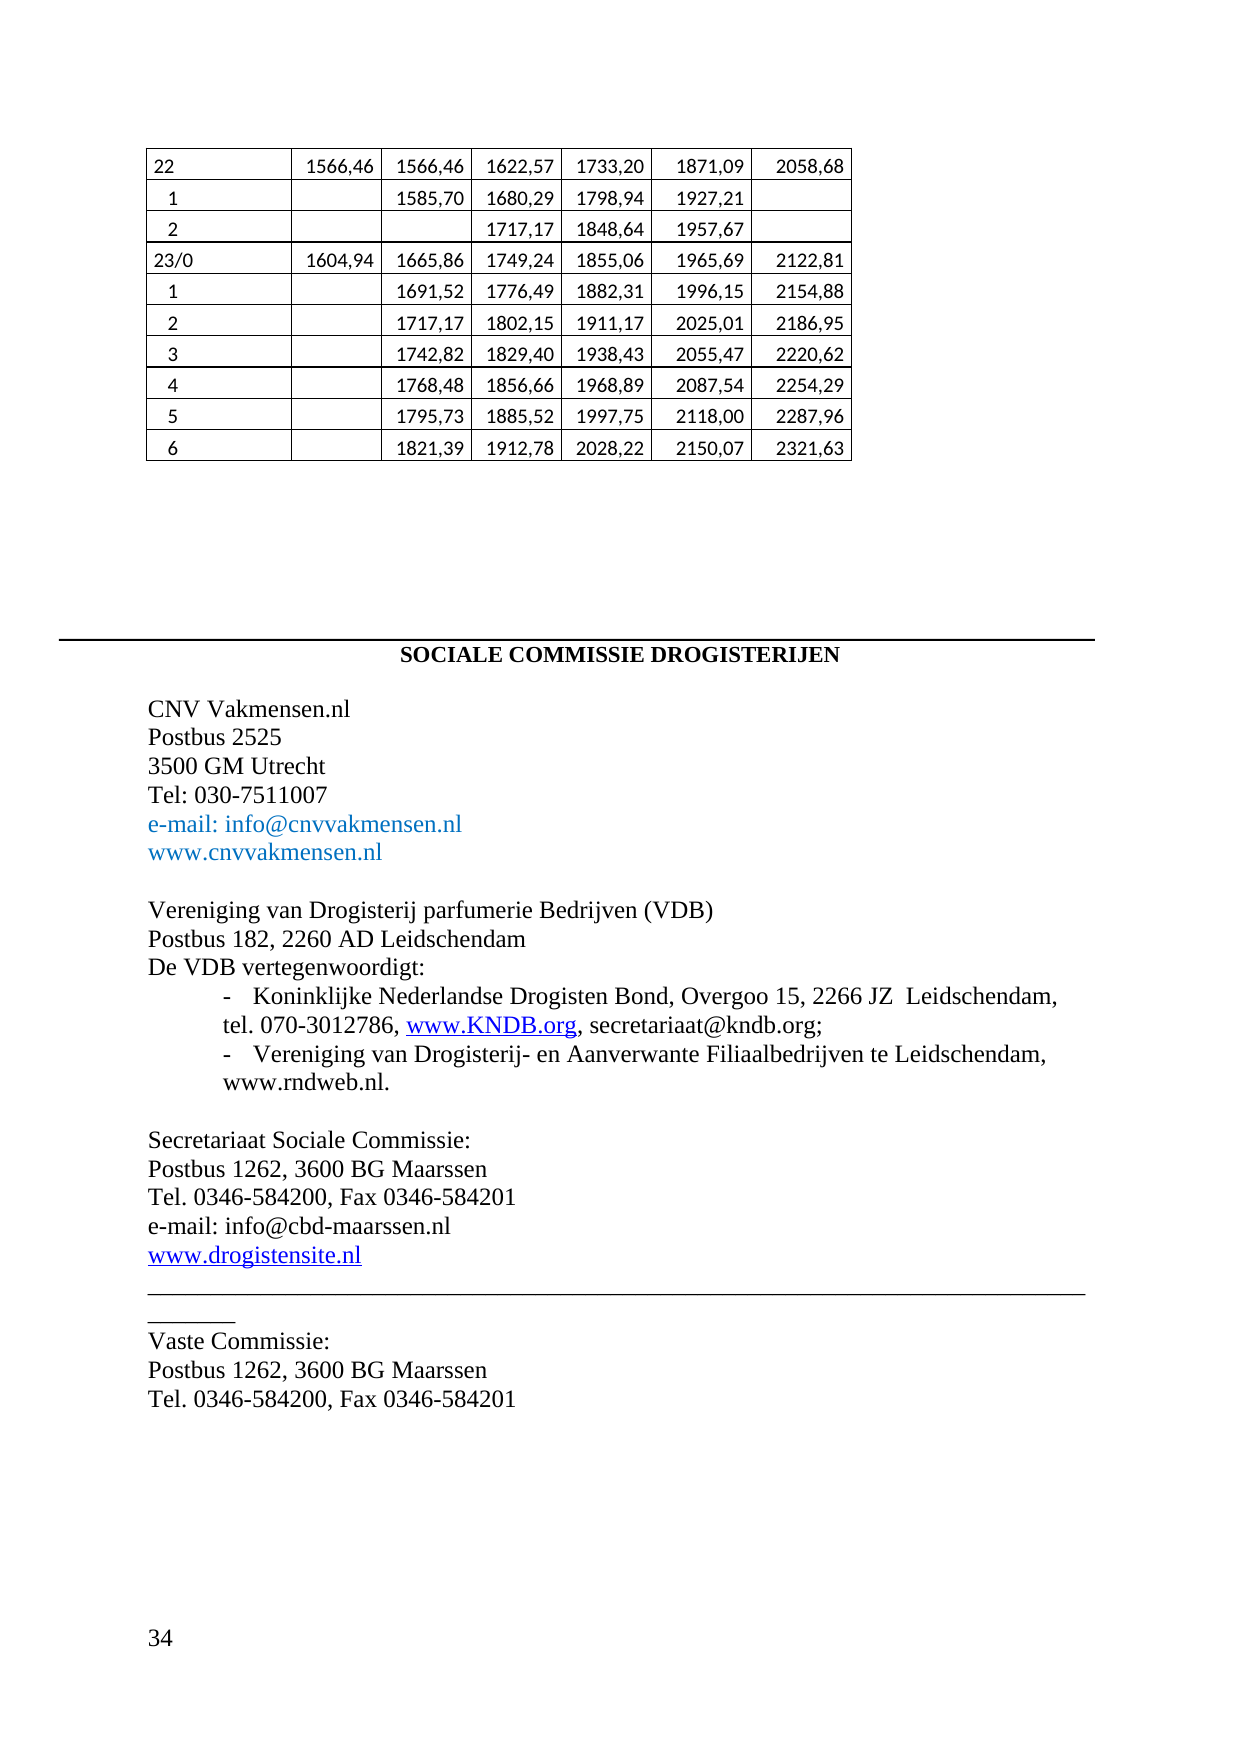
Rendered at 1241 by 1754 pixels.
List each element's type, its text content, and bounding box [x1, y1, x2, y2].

table_cell [292, 180, 381, 210]
table_cell 1622,57 [472, 149, 561, 179]
table_cell 1798,94 [562, 180, 651, 210]
table_cell 1733,20 [562, 149, 651, 179]
table_cell 1821,39 [382, 430, 471, 460]
text Vaste Commissie: [148, 1326, 1093, 1355]
table_cell 2118,00 [652, 399, 751, 429]
text Postbus 182, 2260 AD Leidschendam [148, 924, 1093, 952]
table_cell 1691,52 [382, 274, 471, 304]
text Secretariaat Sociale Commissie: [148, 1125, 1093, 1154]
table_cell 1968,89 [562, 368, 651, 398]
table_cell 1965,69 [652, 243, 751, 273]
table_cell 2186,95 [752, 305, 851, 335]
text - Vereniging van Drogisterij- en Aanverwante Filiaalbedrijven te Leidschendam, www.rndweb.nl. [223, 1039, 1093, 1096]
table_cell 1776,49 [472, 274, 561, 304]
text www.drogistensite.nl [148, 1240, 1093, 1269]
table_cell 2058,68 [752, 149, 851, 179]
list Koninklijke Nederlandse Drogisten Bond, Overgoo 15, 2266 JZ Leidschendam, tel. 070-3012786, www.KNDB.org, secretariaat@kndb.org; [223, 981, 1093, 1039]
table_cell 1938,43 [562, 336, 651, 366]
table_cell 1742,82 [382, 336, 471, 366]
table_cell [292, 430, 381, 460]
table_cell 23/0 [147, 243, 291, 273]
table_cell 2025,01 [652, 305, 751, 335]
table_cell 2287,96 [752, 399, 851, 429]
table_cell [292, 336, 381, 366]
table_cell 2220,62 [752, 336, 851, 366]
text e-mail: info@cbd-maarssen.nl [148, 1211, 1093, 1240]
text SOCIALE COMMISSIE DROGISTERIJEN [148, 641, 1093, 667]
table_cell [292, 305, 381, 335]
table_cell 1802,15 [472, 305, 561, 335]
table_cell [292, 274, 381, 304]
text www.cnvvakmensen.nl [148, 837, 1093, 866]
table_cell 2122,81 [752, 243, 851, 273]
table_cell [292, 211, 381, 241]
table_cell 1856,66 [472, 368, 561, 398]
text __________________________________________________________________________________ [148, 1269, 1093, 1326]
subtitle Tel. 0346-584200, Fax 0346-584201 [148, 1384, 1093, 1412]
table_cell 2150,07 [652, 430, 751, 460]
text Postbus 1262, 3600 BG Maarssen [148, 1154, 1093, 1182]
table_cell [292, 368, 381, 398]
table_cell 2087,54 [652, 368, 751, 398]
text Postbus 1262, 3600 BG Maarssen [148, 1355, 1093, 1384]
table_cell 1957,67 [652, 211, 751, 241]
table_cell 1566,46 [292, 149, 381, 179]
text e-mail: info@cnvvakmensen.nl [148, 809, 1093, 837]
table_cell 1795,73 [382, 399, 471, 429]
table_cell [752, 180, 851, 210]
table_cell 6 [147, 430, 291, 460]
text Postbus 2525 3500 GM Utrecht [148, 722, 1093, 780]
table_cell 1717,17 [382, 305, 471, 335]
text CNV Vakmensen.nl [148, 694, 1093, 722]
table_cell 1927,21 [652, 180, 751, 210]
table_cell 1871,09 [652, 149, 751, 179]
table_cell 5 [147, 399, 291, 429]
table_cell 1749,24 [472, 243, 561, 273]
table_cell [292, 399, 381, 429]
table_cell 1717,17 [472, 211, 561, 241]
table_cell 4 [147, 368, 291, 398]
table_cell 2028,22 [562, 430, 651, 460]
table_cell 1911,17 [562, 305, 651, 335]
table_cell 2254,29 [752, 368, 851, 398]
subtitle Vereniging van Drogisterij parfumerie Bedrijven (VDB) [148, 895, 1093, 924]
table_cell [382, 211, 471, 241]
text De VDB vertegenwoordigt: [148, 952, 1093, 981]
table_cell 1680,29 [472, 180, 561, 210]
table_cell 2 [147, 211, 291, 241]
table_cell 1855,06 [562, 243, 651, 273]
table_cell 1885,52 [472, 399, 561, 429]
table_cell 1 [147, 180, 291, 210]
text Tel: 030-7511007 [148, 780, 1093, 809]
table_cell 1566,46 [382, 149, 471, 179]
table_cell 1604,94 [292, 243, 381, 273]
table_cell 2 [147, 305, 291, 335]
table_cell 1882,31 [562, 274, 651, 304]
table_cell 2154,88 [752, 274, 851, 304]
table_cell 1829,40 [472, 336, 561, 366]
table_cell 3 [147, 336, 291, 366]
table_cell 2321,63 [752, 430, 851, 460]
table_cell [752, 211, 851, 241]
table_cell 1997,75 [562, 399, 651, 429]
subtitle Tel. 0346-584200, Fax 0346-584201 [148, 1182, 1093, 1211]
table_cell 1848,64 [562, 211, 651, 241]
table_cell 1912,78 [472, 430, 561, 460]
table_cell 1665,86 [382, 243, 471, 273]
table_cell 1996,15 [652, 274, 751, 304]
table_cell 2055,47 [652, 336, 751, 366]
table_cell 22 [147, 149, 291, 179]
table_cell 1585,70 [382, 180, 471, 210]
table_cell 1 [147, 274, 291, 304]
table_cell 1768,48 [382, 368, 471, 398]
